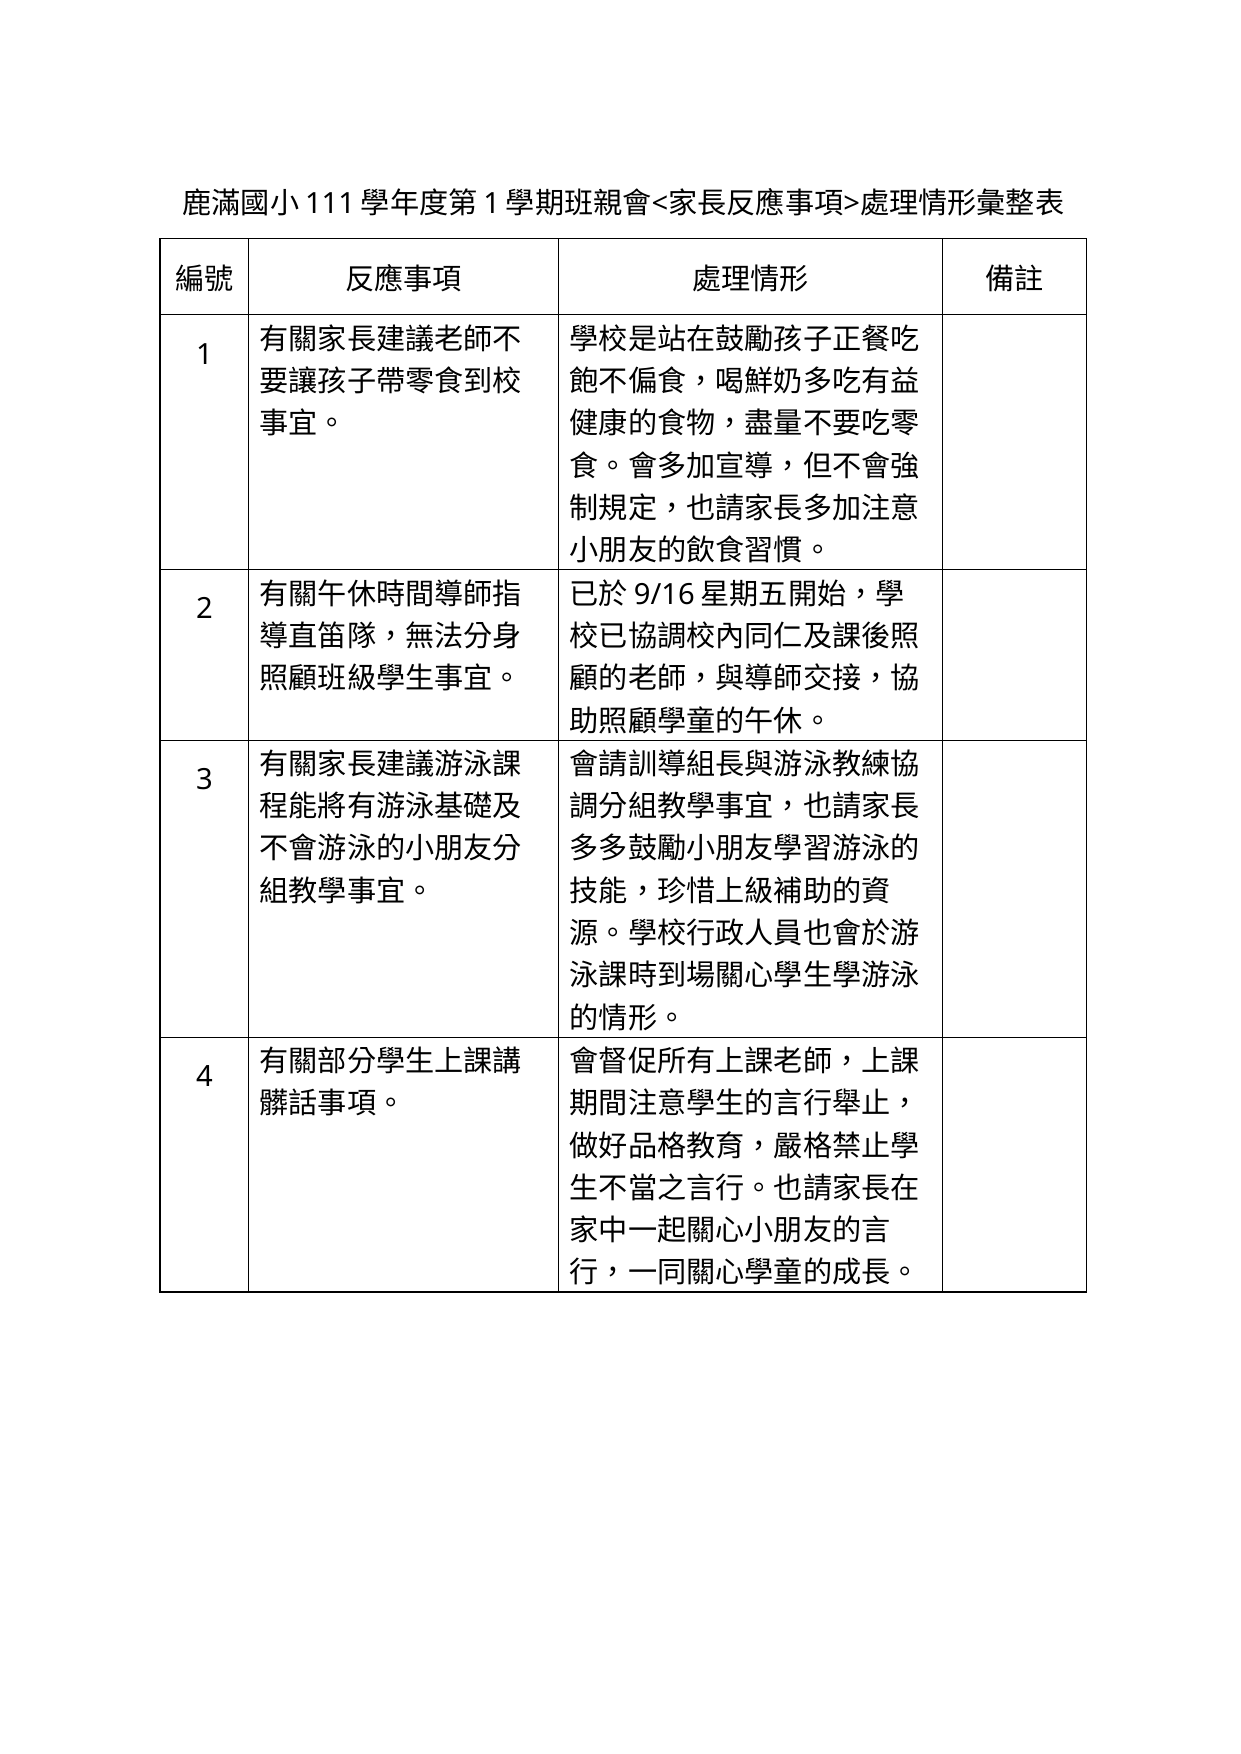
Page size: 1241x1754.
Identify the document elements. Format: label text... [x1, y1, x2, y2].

text 鹿滿國小111學年度第1學期班親會<家長反應事項>處理情形彙整表 [159, 163, 1087, 238]
table_header 編號 [161, 239, 248, 314]
table_header 反應事項 [249, 239, 558, 314]
table_cell 3 [161, 741, 248, 1037]
table_cell 有關家長建議老師不要讓孩子帶零食到校事宜。 [249, 315, 558, 569]
table_header 備註 [943, 239, 1086, 314]
table_cell 會請訓導組長與游泳教練協調分組教學事宜，也請家長多多鼓勵小朋友學習游泳的技能，珍惜上級補助的資源。學校行政人員也會於游泳課時到場關心學生學游泳的情形。 [559, 741, 942, 1037]
table_cell 會督促所有上課老師，上課期間注意學生的言行舉止，做好品格教育，嚴格禁止學生不當之言行。也請家長在家中一起關心小朋友的言行，一同關心學童的成長。 [559, 1038, 942, 1291]
table_header 處理情形 [559, 239, 942, 314]
table_cell [943, 570, 1086, 739]
table_cell 學校是站在鼓勵孩子正餐吃飽不偏食，喝鮮奶多吃有益健康的食物，盡量不要吃零食。會多加宣導，但不會強制規定，也請家長多加注意小朋友的飲食習慣。 [559, 315, 942, 569]
table_cell [943, 741, 1086, 1037]
table_cell [943, 1038, 1086, 1291]
table_cell 有關家長建議游泳課程能將有游泳基礎及不會游泳的小朋友分組教學事宜。 [249, 741, 558, 1037]
table_cell 有關午休時間導師指導直笛隊，無法分身照顧班級學生事宜。 [249, 570, 558, 739]
table_cell 4 [161, 1038, 248, 1291]
table_cell 已於9/16星期五開始，學校已協調校內同仁及課後照顧的老師，與導師交接，協助照顧學童的午休。 [559, 570, 942, 739]
table_cell 有關部分學生上課講髒話事項。 [249, 1038, 558, 1291]
table_cell [943, 315, 1086, 569]
table_cell 1 [161, 315, 248, 569]
table_cell 2 [161, 570, 248, 739]
